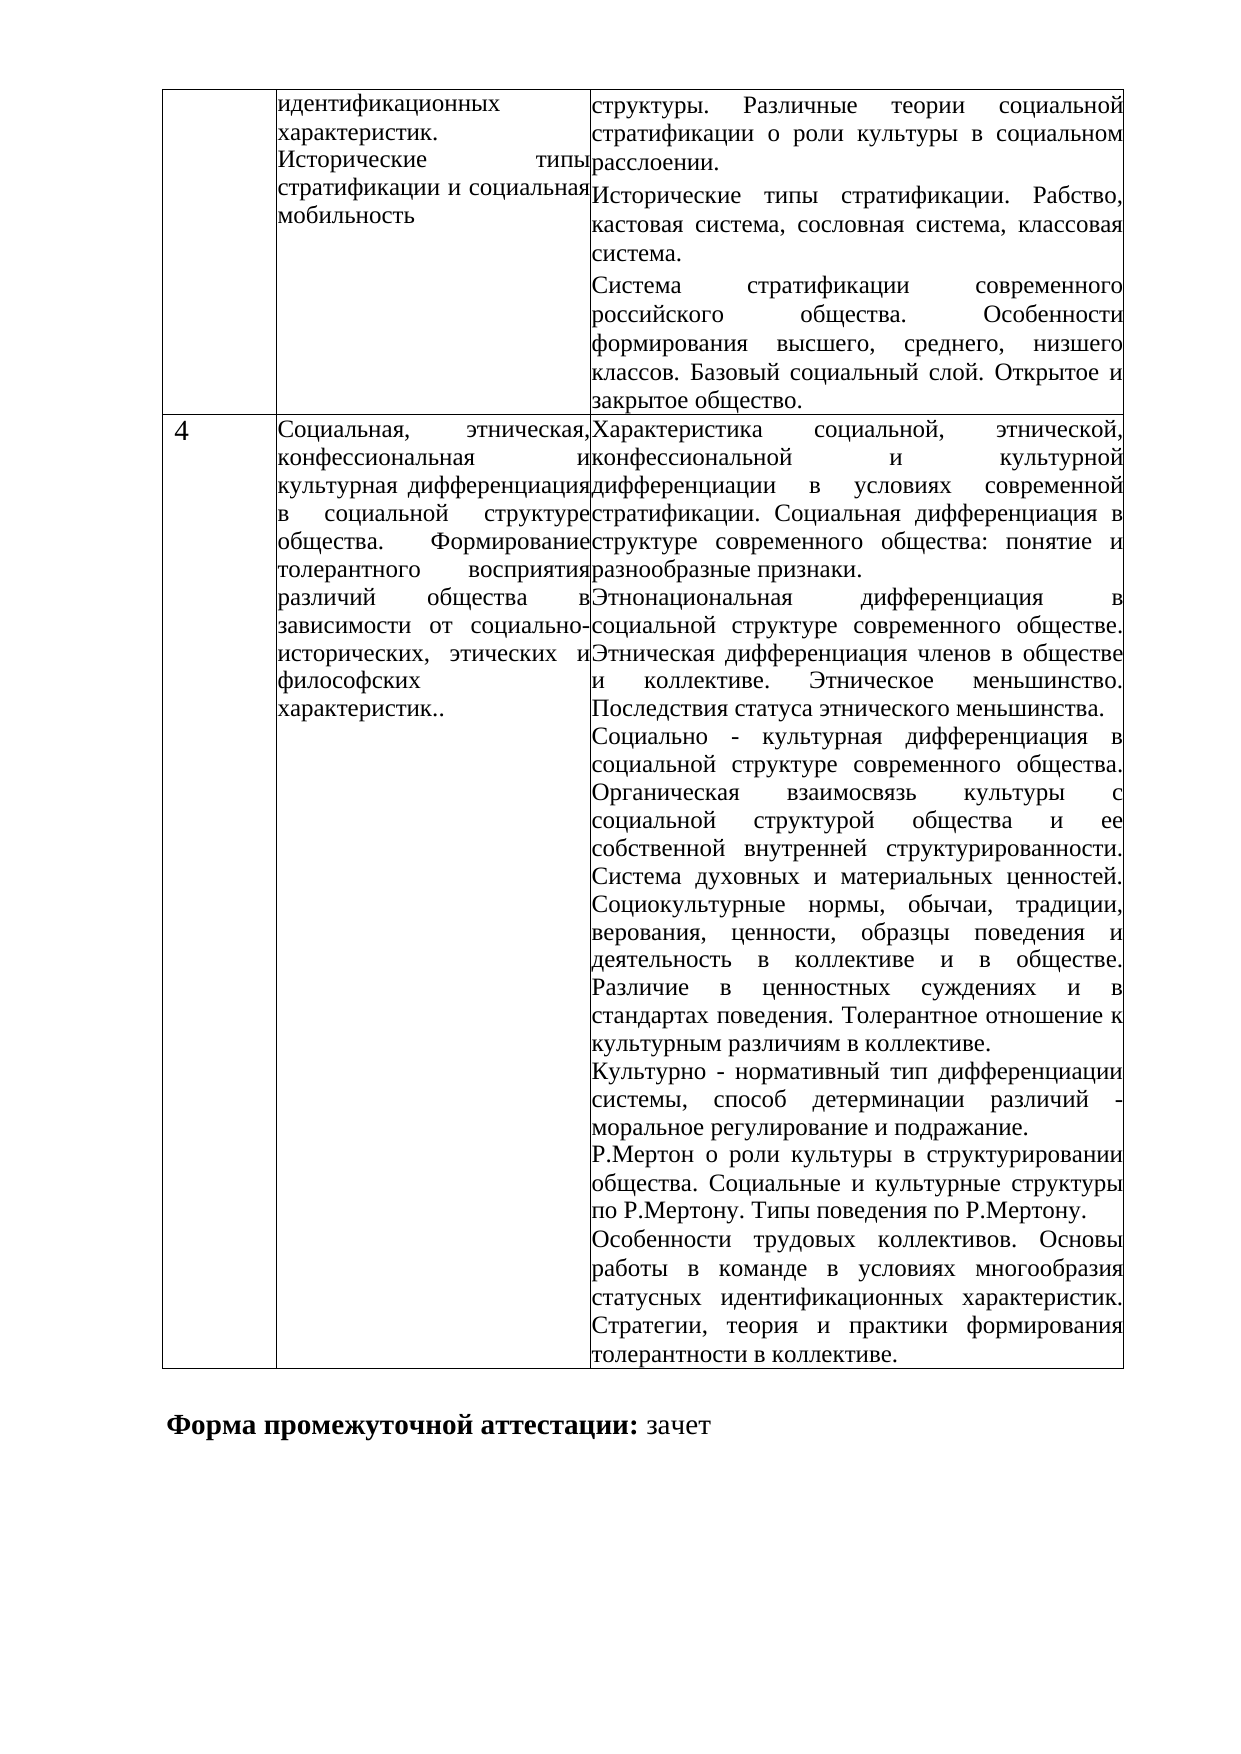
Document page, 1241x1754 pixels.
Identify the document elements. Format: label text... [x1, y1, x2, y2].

list Форма промежуточной аттестации: зачет [166, 1407, 1181, 1440]
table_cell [277, 90, 590, 414]
table_cell 4 [163, 415, 276, 1368]
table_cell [591, 90, 1123, 414]
table_cell 3 [163, 90, 276, 414]
table_cell Характеристика социальной, этнической, конфессиональной и культурной дифференциации в условиях современной стратификации. Социальная дифференциация в структуре современного общества: понятие и разнообразные признаки. Этнонациональная дифференциация в социальной структуре современного обществе. Этническая дифференциация членов в обществе и коллективе. Этническое меньшинство. Последствия статуса этнического меньшинства. Социально - культурная дифференциация в социальной структуре современного общества. Органическая взаимосвязь культуры с социальной структурой общества и ее собственной внутренней структурированности. Система духовных и материальных ценностей. Социокультурные нормы, обычаи, традиции, верования, ценности, образцы поведения и деятельность в коллективе и в обществе. Различие в ценностных суждениях и в стандартах поведения. Толерантное отношение к культурным различиям в коллективе. Культурно - нормативный тип дифференциации системы, способ детерминации различий - моральное регулирование и подражание. Р.Мертон о роли культуры в структурировании общества. Социальные и культурные структуры по Р.Мертону. Типы поведения по Р.Мертону. Особенности трудовых коллективов. Основы работы в команде в условиях многообразия статусных идентификационных характеристик. Стратегии, теория и практики формирования толерантности в коллективе. [591, 415, 1123, 1368]
table_cell Социальная, этническая, конфессиональная и культурная дифференциация в социальной структуре общества. Формирование толерантного восприятия различий общества в зависимости от социально-исторических, этических и философских характеристик.. [277, 415, 590, 1368]
